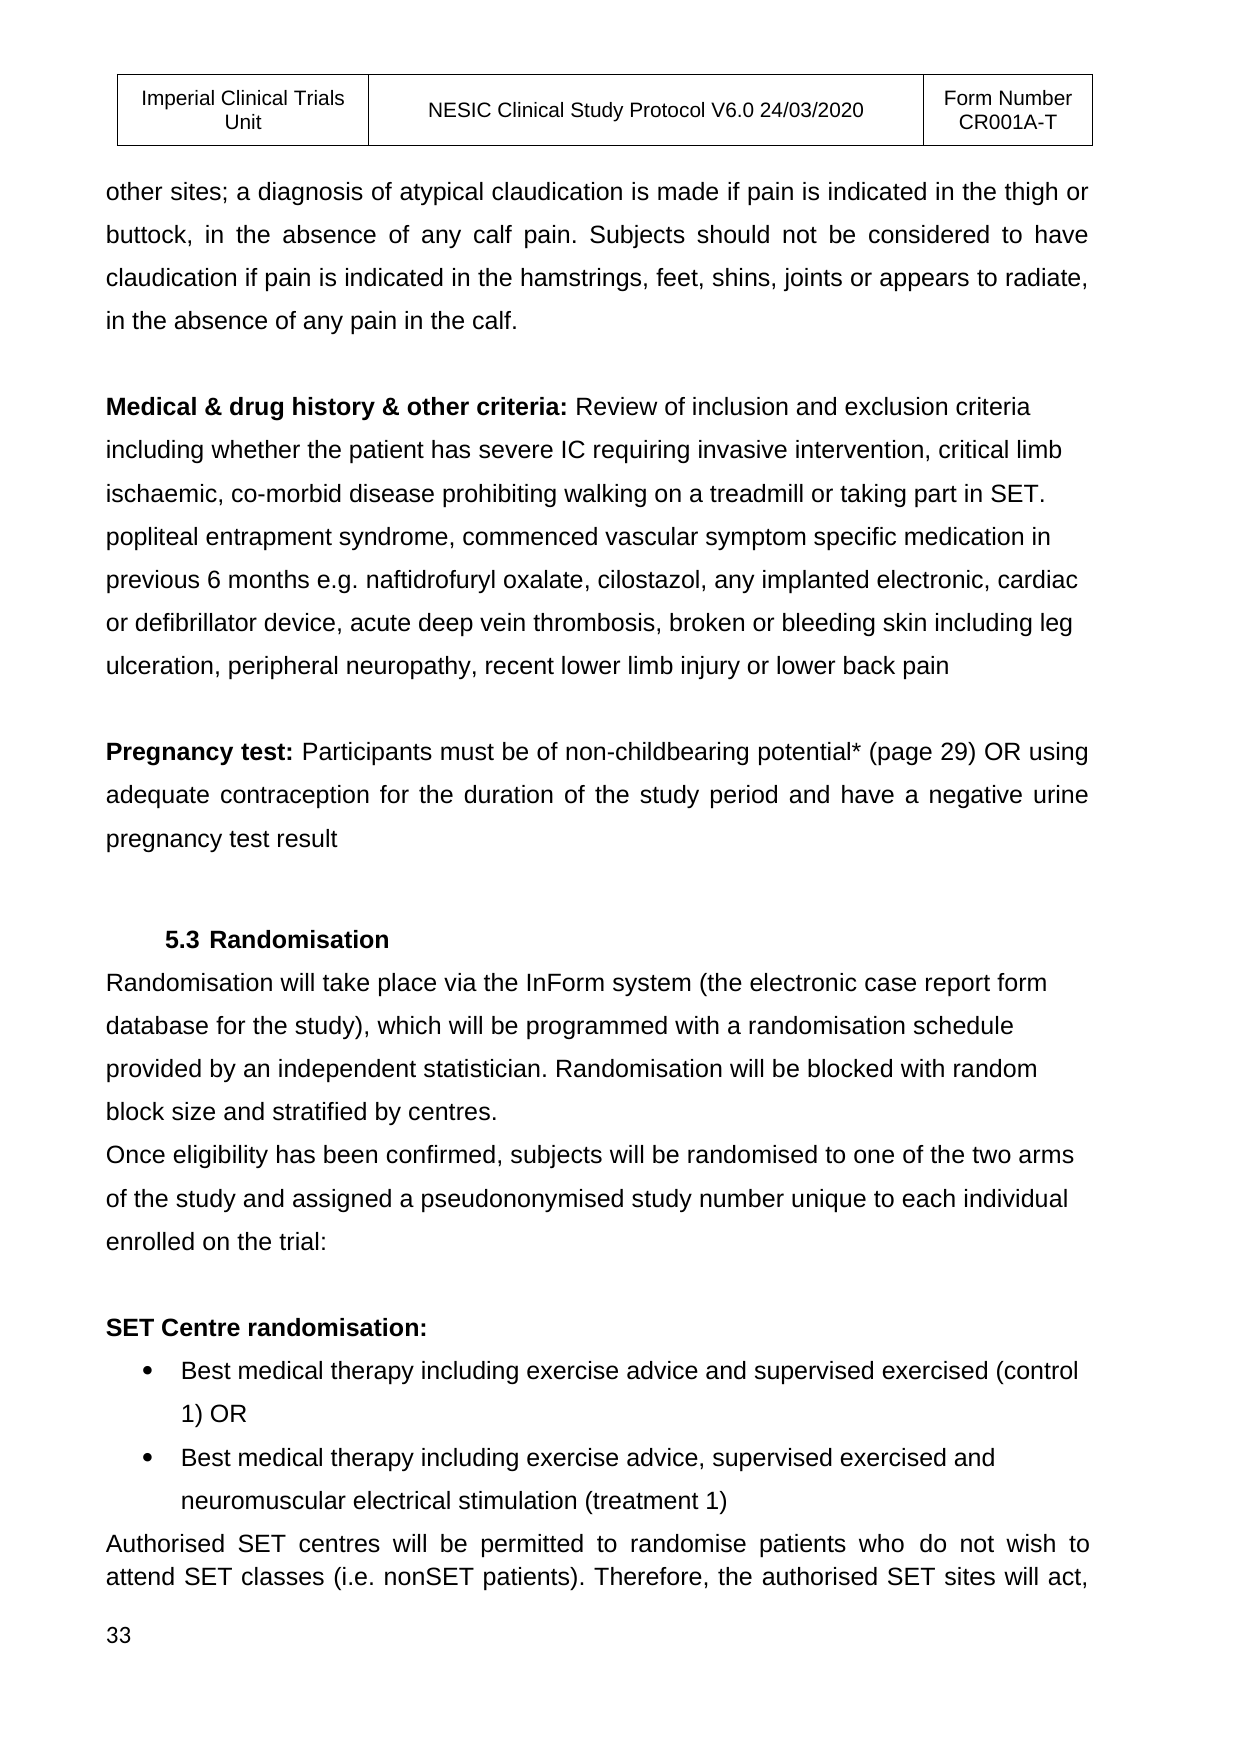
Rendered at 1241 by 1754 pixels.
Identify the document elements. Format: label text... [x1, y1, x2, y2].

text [106, 177, 1090, 335]
text Pregnancy test: Participants must be of non-childbearing potential* (page 29) OR using adequate contraception for the duration of the study period and have a negative urine pregnancy test result [106, 737, 1090, 852]
text SET Centre randomisation: [106, 1313, 1090, 1342]
text Once eligibility has been confirmed, subjects will be randomised to one of the two arms of the study and assigned a pseudononymised study number unique to each individual enrolled on the trial: [106, 1141, 1090, 1256]
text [106, 1529, 1090, 1591]
list Best medical therapy including exercise advice and supervised exercised (control 1) OR [143, 1356, 1090, 1428]
subtitle Randomisation [165, 925, 1090, 954]
text Medical & drug history & other criteria: Review of inclusion and exclusion criteria including whether the patient has severe IC requiring invasive intervention, critical limb ischaemic, co-morbid disease prohibiting walking on a treadmill or taking part in SET. popliteal entrapment syndrome, commenced vascular symptom specific medication in previous 6 months e.g. naftidrofuryl oxalate, cilostazol, any implanted electronic, cardiac or defibrillator device, acute deep vein thrombosis, broken or bleeding skin including leg ulceration, peripheral neuropathy, recent lower limb injury or lower back pain [106, 392, 1092, 680]
text Randomisation will take place via the InForm system (the electronic case report form database for the study), which will be programmed with a randomisation schedule provided by an independent statistician. Randomisation will be blocked with random block size and stratified by centres. [106, 968, 1090, 1126]
list Best medical therapy including exercise advice, supervised exercised and neuromuscular electrical stimulation (treatment 1) [143, 1442, 1090, 1514]
